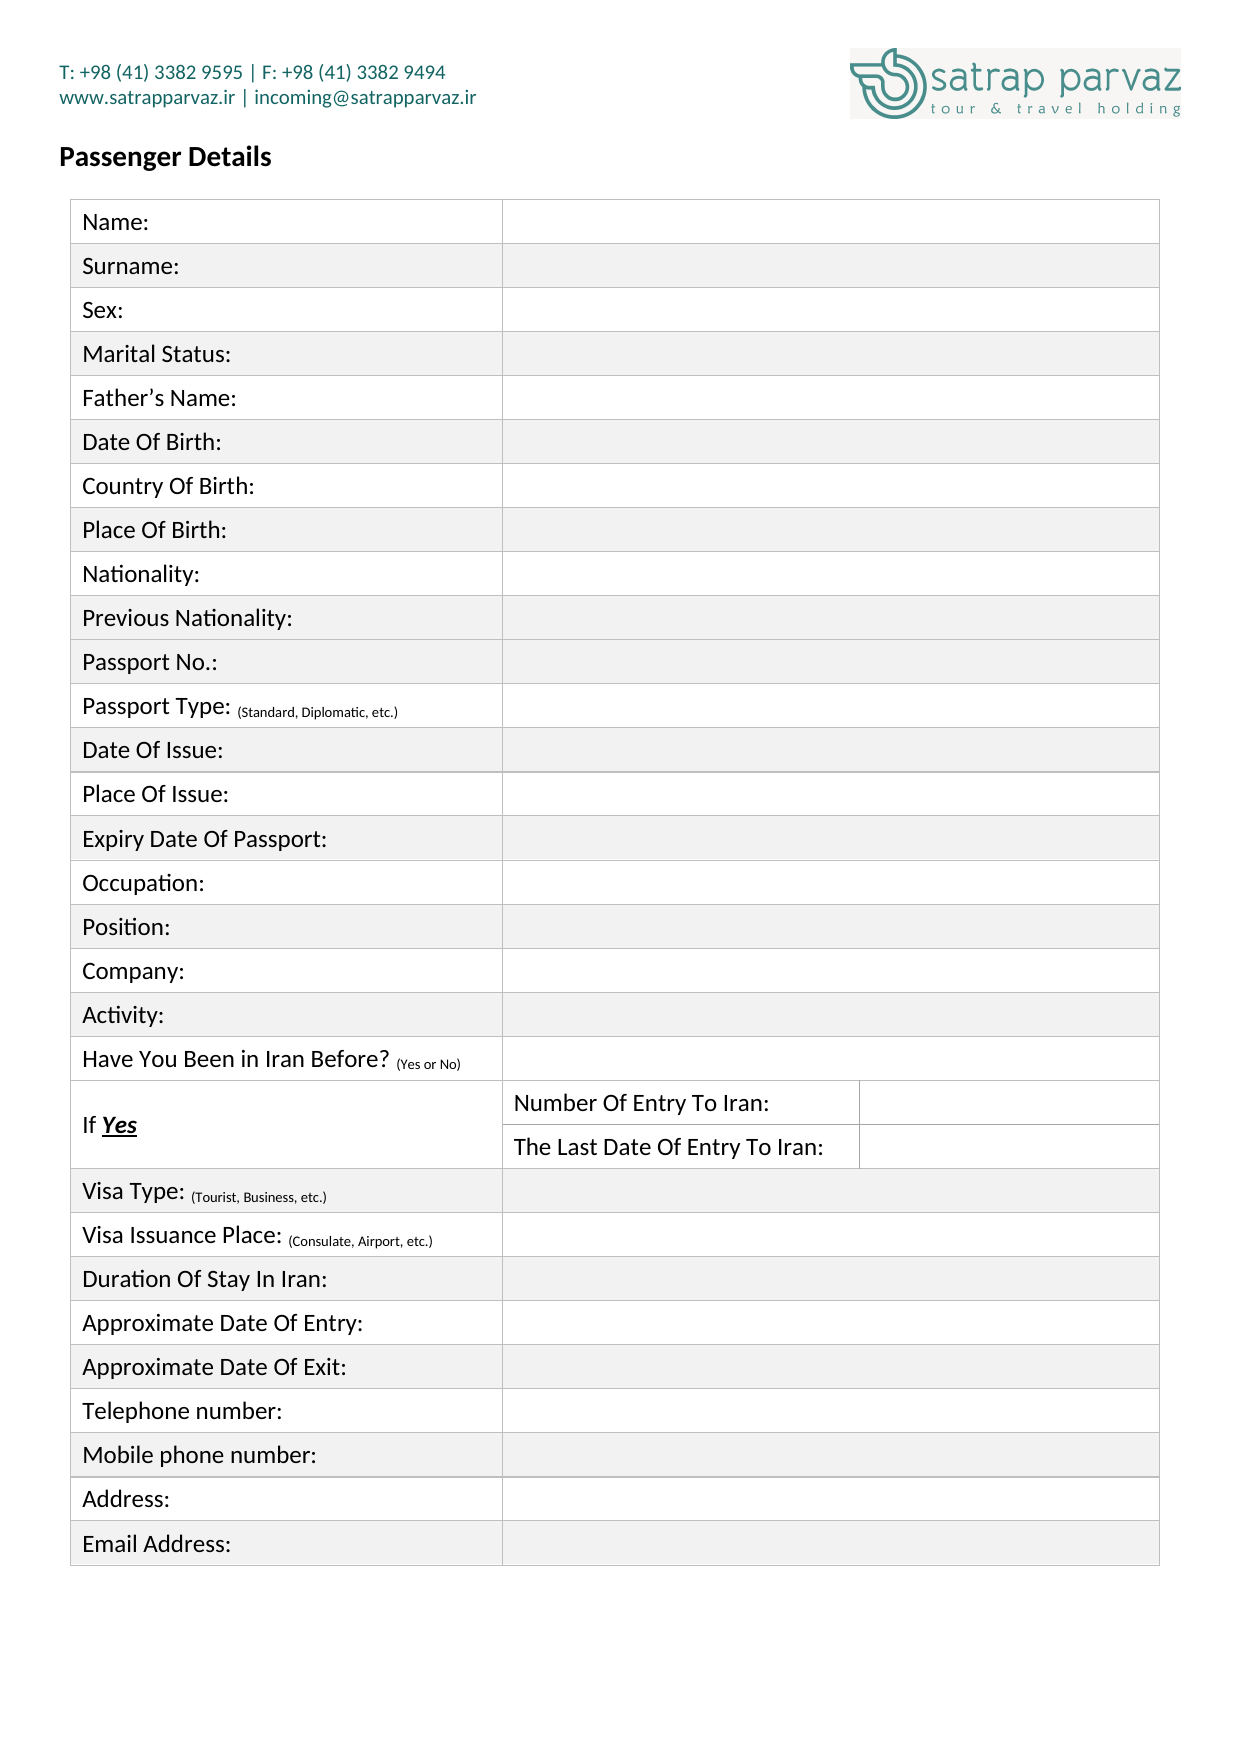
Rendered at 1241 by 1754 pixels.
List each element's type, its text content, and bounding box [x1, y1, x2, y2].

table_cell Sex: [71, 288, 502, 331]
table_cell [503, 1213, 1159, 1256]
table_cell Mobile phone number: [71, 1433, 502, 1476]
table_cell Telephone number: [71, 1389, 502, 1432]
table_cell Place Of Birth: [71, 508, 502, 551]
table_cell If Yes [71, 1081, 502, 1168]
table_cell Passport Type: (Standard, Diplomatic, etc.) [71, 684, 502, 727]
table_header Name: [71, 200, 502, 243]
table_cell [503, 288, 1159, 331]
table_cell Country Of Birth: [71, 464, 502, 507]
table_cell [503, 993, 1159, 1036]
table_cell [503, 640, 1159, 683]
table_cell Position: [71, 905, 502, 948]
table_cell Surname: [71, 244, 502, 287]
table_cell Marital Status: [71, 332, 502, 375]
table_cell [503, 552, 1159, 595]
picture [850, 48, 1182, 119]
table_cell [503, 1389, 1159, 1432]
table_cell [503, 1521, 1159, 1564]
table_cell [503, 773, 1159, 815]
table_cell [503, 420, 1159, 463]
table_cell [860, 1125, 1159, 1168]
table_cell Approximate Date Of Exit: [71, 1345, 502, 1388]
table_cell Father’s Name: [71, 376, 502, 419]
table_cell Visa Type: (Tourist, Business, etc.) [71, 1169, 502, 1212]
table_cell [503, 905, 1159, 948]
table_header [503, 200, 1159, 243]
table_cell [860, 1081, 1159, 1124]
table_cell [503, 464, 1159, 507]
table_cell Previous Nationality: [71, 596, 502, 639]
table_cell Occupation: [71, 861, 502, 903]
table_cell [503, 244, 1159, 287]
table_cell [503, 861, 1159, 903]
table_cell [503, 728, 1159, 771]
table_cell [503, 1478, 1159, 1520]
table_cell [503, 596, 1159, 639]
table_cell Address: [71, 1478, 502, 1520]
table_cell [503, 816, 1159, 859]
table_cell [503, 508, 1159, 551]
table_cell [503, 376, 1159, 419]
table_cell Number Of Entry To Iran: [503, 1081, 859, 1124]
table_cell Duration Of Stay In Iran: [71, 1257, 502, 1300]
table_cell [503, 949, 1159, 992]
table_cell [503, 1257, 1159, 1300]
table_cell Date Of Issue: [71, 728, 502, 771]
table_cell Nationality: [71, 552, 502, 595]
text Passenger Details [59, 138, 1181, 173]
table_cell [503, 1433, 1159, 1476]
table_cell [503, 1037, 1159, 1080]
table_cell Activity: [71, 993, 502, 1036]
table_cell Passport No.: [71, 640, 502, 683]
table_cell Expiry Date Of Passport: [71, 816, 502, 859]
table_cell [503, 1169, 1159, 1212]
table_cell The Last Date Of Entry To Iran: [503, 1125, 859, 1168]
table_cell [503, 1301, 1159, 1344]
table_cell Date Of Birth: [71, 420, 502, 463]
table_cell Approximate Date Of Entry: [71, 1301, 502, 1344]
table_cell Email Address: [71, 1521, 502, 1564]
table_cell [503, 1345, 1159, 1388]
table_cell Place Of Issue: [71, 773, 502, 815]
table_cell Visa Issuance Place: (Consulate, Airport, etc.) [71, 1213, 502, 1256]
table_cell [503, 332, 1159, 375]
table_cell Have You Been in Iran Before? (Yes or No) [71, 1037, 502, 1080]
table_cell [503, 684, 1159, 727]
table_cell Company: [71, 949, 502, 992]
